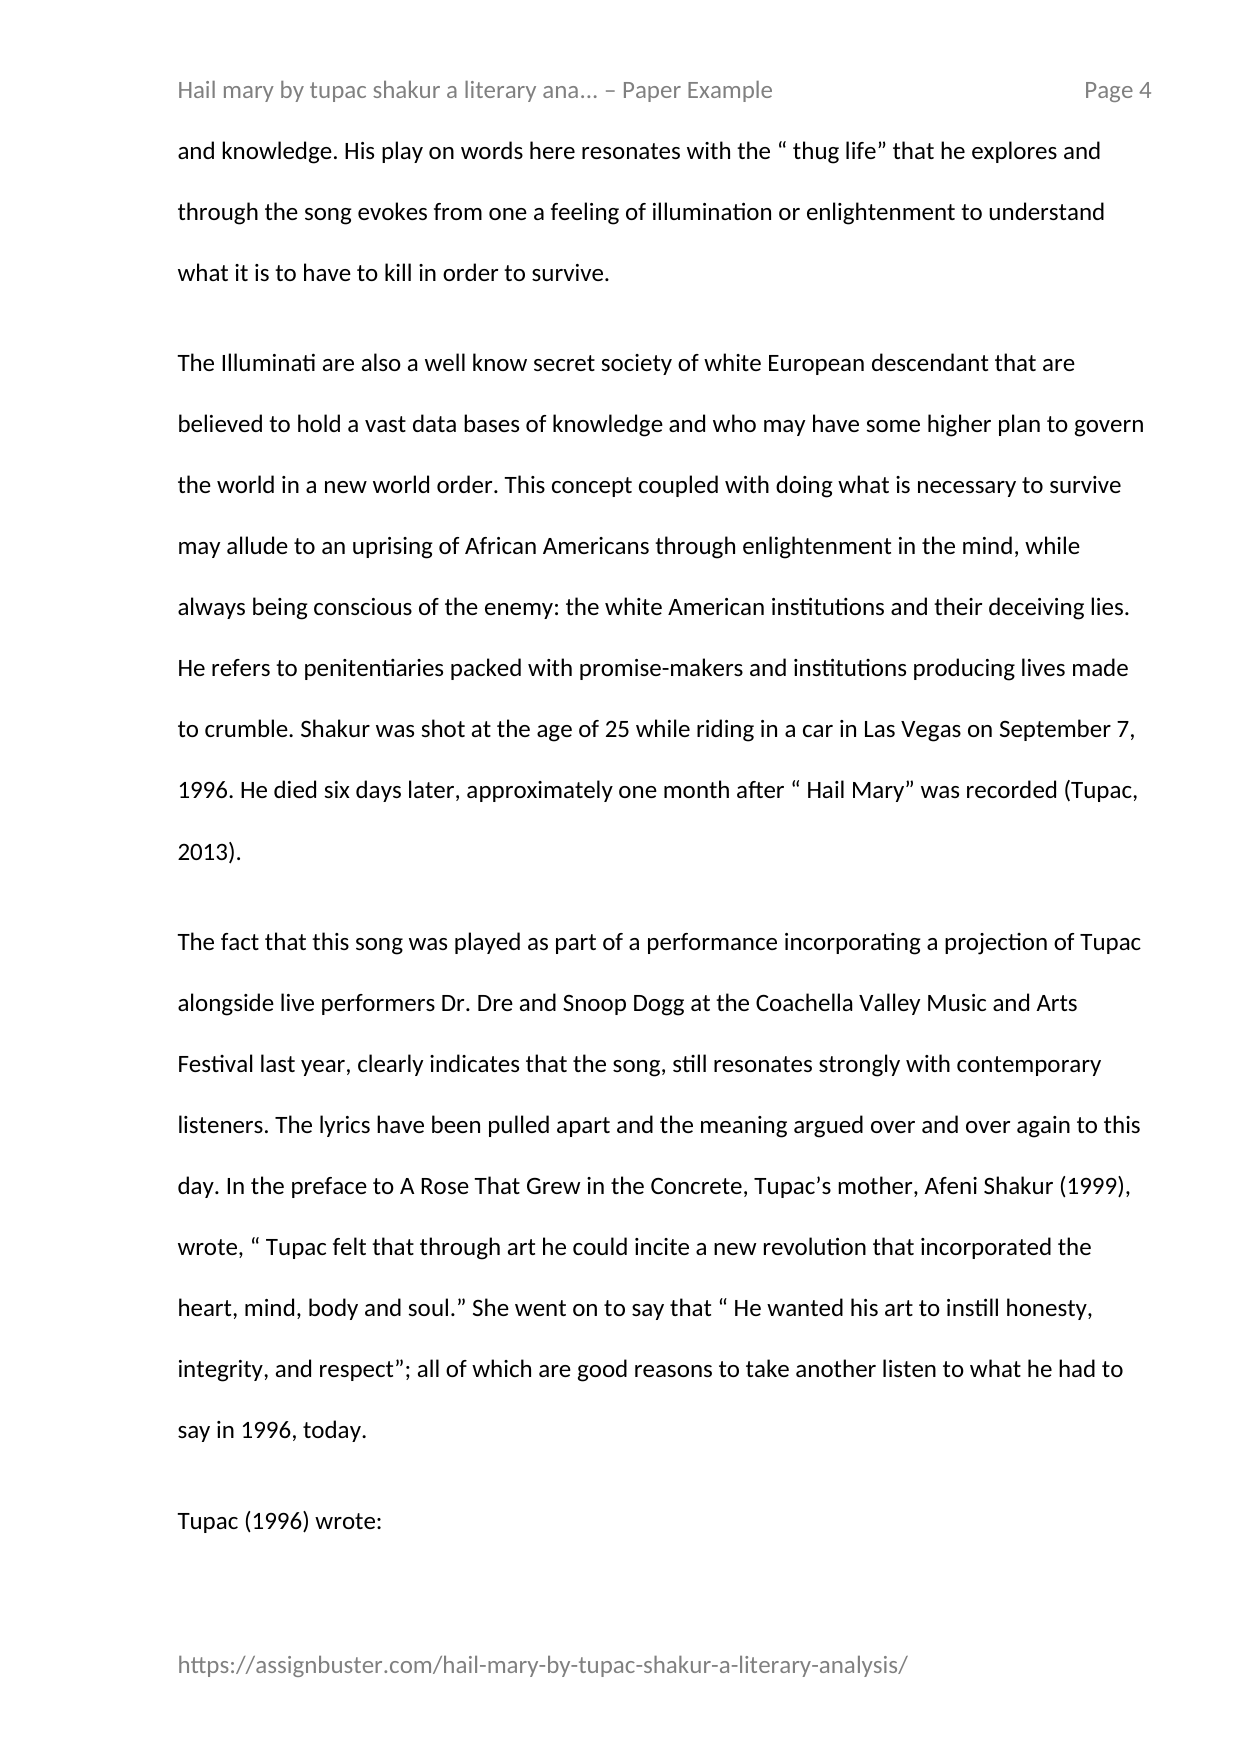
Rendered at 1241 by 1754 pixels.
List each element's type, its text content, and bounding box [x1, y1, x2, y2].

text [177, 135, 1152, 287]
text The Illuminati are also a well know secret society of white European descendant that are believed to hold a vast data bases of knowledge and who may have some higher plan to govern the world in a new world order. This concept coupled with doing what is necessary to survive may allude to an uprising of African Americans through enlightenment in the mind, while always being conscious of the enemy: the white American institutions and their deceiving lies. He refers to penitentiaries packed with promise-makers and institutions producing lives made to crumble. Shakur was shot at the age of 25 while riding in a car in Las Vegas on September 7, 1996. He died six days later, approximately one month after “ Hail Mary” was recorded (Tupac, 2013). [177, 347, 1152, 866]
text Tupac (1996) wrote: [177, 1505, 1152, 1536]
text The fact that this song was played as part of a performance incorporating a projection of Tupac alongside live performers Dr. Dre and Snoop Dogg at the Coachella Valley Music and Arts Festival last year, clearly indicates that the song, still resonates strongly with contemporary listeners. The lyrics have been pulled apart and the meaning argued over and over again to this day. In the preface to A Rose That Grew in the Concrete, Tupac’s mother, Afeni Shakur (1999), wrote, “ Tupac felt that through art he could incite a new revolution that incorporated the heart, mind, body and soul.” She went on to say that “ He wanted his art to instill honesty, integrity, and respect”; all of which are good reasons to take another listen to what he had to say in 1996, today. [177, 926, 1152, 1445]
